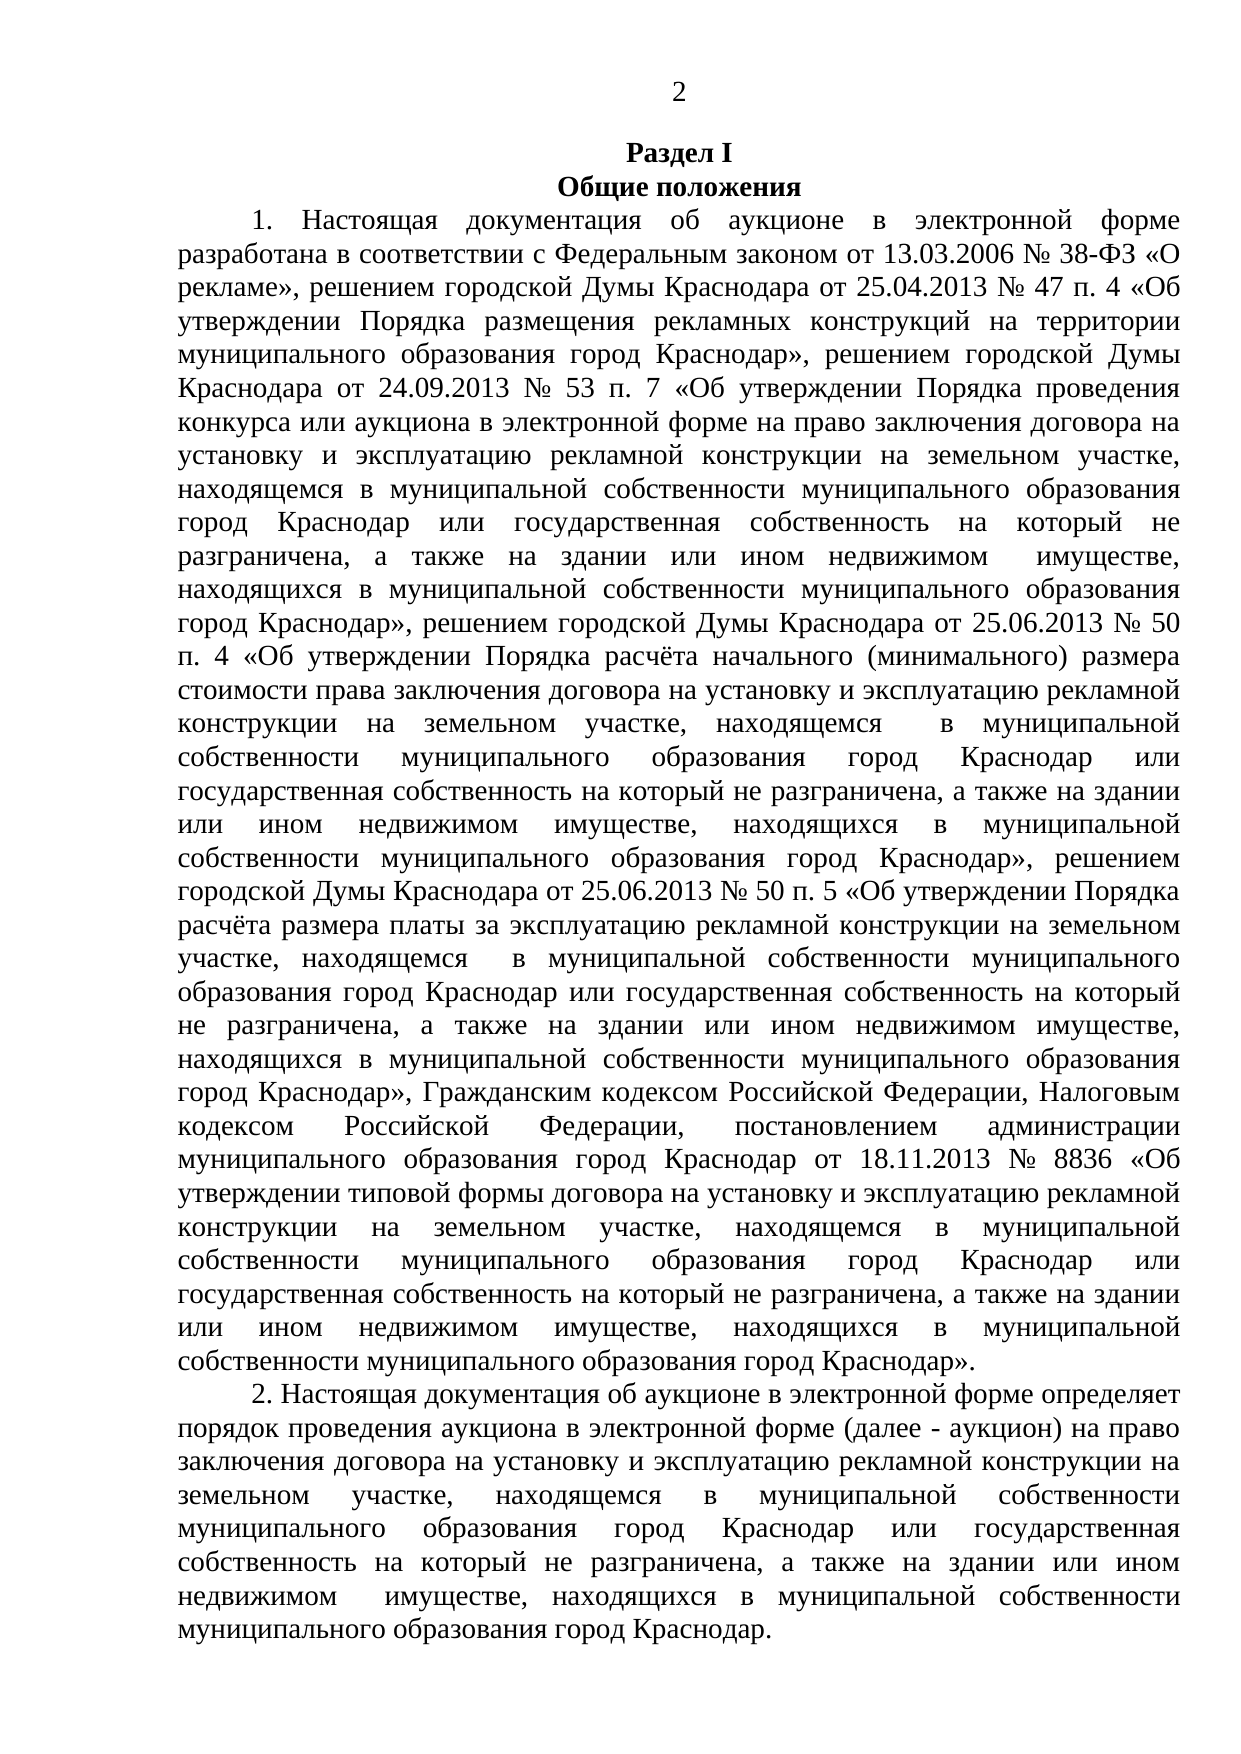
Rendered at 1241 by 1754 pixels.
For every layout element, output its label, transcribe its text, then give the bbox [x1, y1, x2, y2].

text Общие положения [177, 169, 1181, 202]
text 2. Настоящая документация об аукционе в электронной форме определяет порядок проведения аукциона в электронной форме (далее - аукцион) на право заключения договора на установку и эксплуатацию рекламной конструкции на земельном участке, находящемся в муниципальной собственности муниципального образования город Краснодар или государственная собственность на который не разграничена, а также на здании или ином недвижимом имуществе, находящихся в муниципальной собственности муниципального образования город Краснодар. [177, 1376, 1181, 1645]
text Раздел I [177, 135, 1181, 169]
text 1. Настоящая документация об аукционе в электронной форме разработана в соответствии с Федеральным законом от 13.03.2006 № 38-ФЗ «О рекламе», решением городской Думы Краснодара от 25.04.2013 № 47 п. 4 «Об утверждении Порядка размещения рекламных конструкций на территории муниципального образования город Краснодар», решением городской Думы Краснодара от 24.09.2013 № 53 п. 7 «Об утверждении Порядка проведения конкурса или аукциона в электронной форме на право заключения договора на установку и эксплуатацию рекламной конструкции на земельном участке, находящемся в муниципальной собственности муниципального образования город Краснодар или государственная собственность на который не разграничена, а также на здании или ином недвижимом имуществе, находящихся в муниципальной собственности муниципального образования город Краснодар», решением городской Думы Краснодара от 25.06.2013 № 50 п. 4 «Об утверждении Порядка расчёта начального (минимального) размера стоимости права заключения договора на установку и эксплуатацию рекламной конструкции на земельном участке, находящемся в муниципальной собственности муниципального образования город Краснодар или государственная собственность на который не разграничена, а также на здании или ином недвижимом имуществе, находящихся в муниципальной собственности муниципального образования город Краснодар», решением городской Думы Краснодара от 25.06.2013 № 50 п. 5 «Об утверждении Порядка расчёта размера платы за эксплуатацию рекламной конструкции на земельном участке, находящемся в муниципальной собственности муниципального образования город Краснодар или государственная собственность на который не разграничена, а также на здании или ином недвижимом имуществе, находящихся в муниципальной собственности муниципального образования город Краснодар», Гражданским кодексом Российской Федерации, Налоговым кодексом Российской Федерации, постановлением администрации муниципального образования город Краснодар от 18.11.2013 № 8836 «Об утверждении типовой формы договора на установку и эксплуатацию рекламной конструкции на земельном участке, находящемся в муниципальной собственности муниципального образования город Краснодар или государственная собственность на который не разграничена, а также на здании или ином недвижимом имуществе, находящихся в муниципальной собственности муниципального образования город Краснодар». [177, 202, 1181, 1376]
